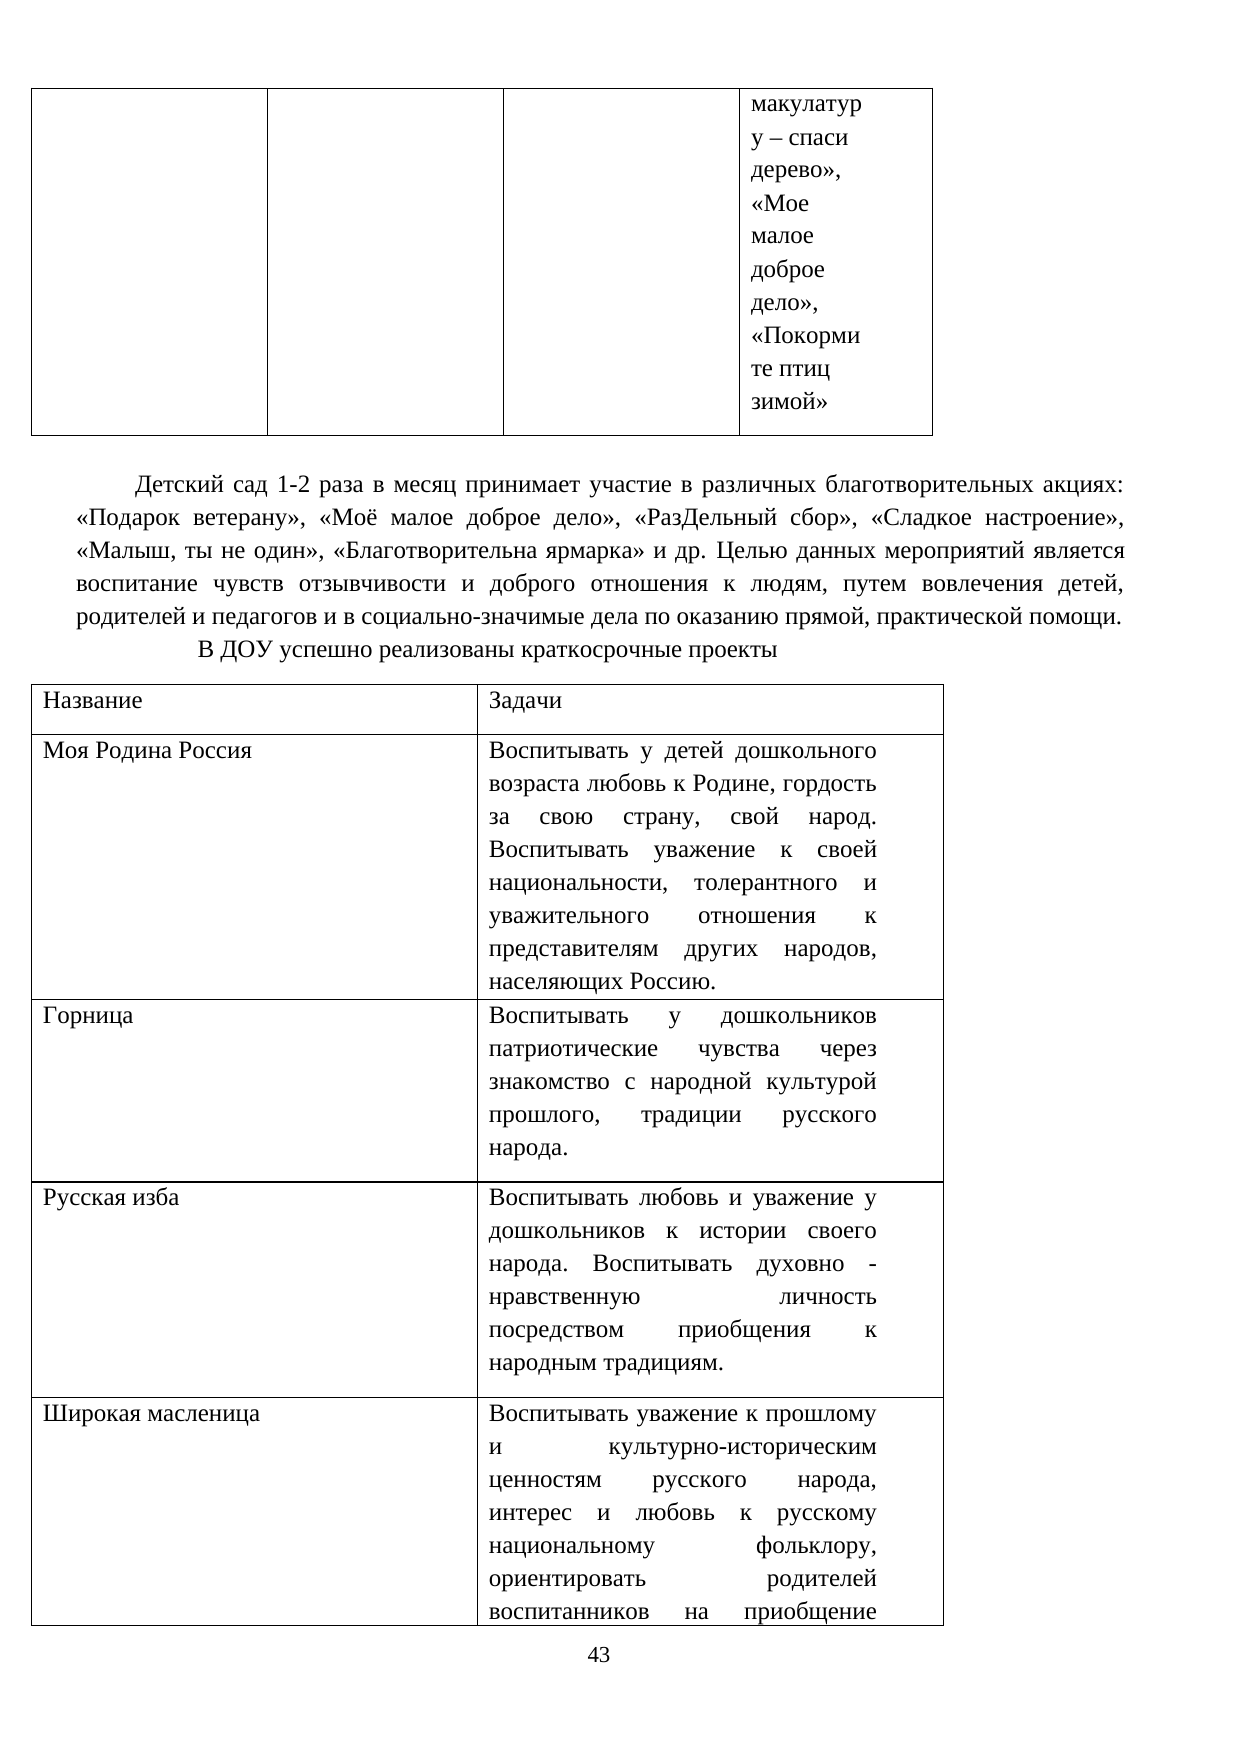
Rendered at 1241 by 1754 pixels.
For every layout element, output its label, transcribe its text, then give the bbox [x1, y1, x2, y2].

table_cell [478, 1398, 943, 1625]
table_header Задачи [478, 685, 943, 734]
table_cell Широкая масленица [32, 1398, 477, 1625]
table_cell Воспитывать у детей дошкольного возраста любовь к Родине, гордость за свою страну, свой народ. Воспитывать уважение к своей национальности, толерантного и уважительного отношения к представителям других народов, населяющих Россию. [478, 735, 943, 999]
table_cell Воспитывать любовь и уважение у дошкольников к истории своего народа. Воспитывать духовно - нравственную личность посредством приобщения к народным традициям. [478, 1183, 943, 1397]
table_cell Моя Родина Россия [32, 735, 477, 999]
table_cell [268, 89, 503, 435]
table_cell Воспитывать у дошкольников патриотические чувства через знакомство с народной культурой прошлого, традиции русского народа. [478, 1000, 943, 1181]
text Детский сад 1-2 раза в месяц принимает участие в различных благотворительных акциях: «Подарок ветерану», «Моё малое доброе дело», «РазДельный сбор», «Сладкое настроение», «Малыш, ты не один», «Благотворительна ярмарка» и др. Целью данных мероприятий является воспитание чувств отзывчивости и доброго отношения к людям, путем вовлечения детей, родителей и педагогов и в социально-значимые дела по оказанию прямой, практической помощи. [76, 469, 1125, 630]
table_cell Горница [32, 1000, 477, 1181]
table_header Название [32, 685, 477, 734]
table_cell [504, 89, 739, 435]
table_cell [740, 89, 932, 435]
table_cell Русская изба [32, 1183, 477, 1397]
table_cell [32, 89, 267, 435]
text В ДОУ успешно реализованы краткосрочные проекты [76, 634, 1125, 663]
